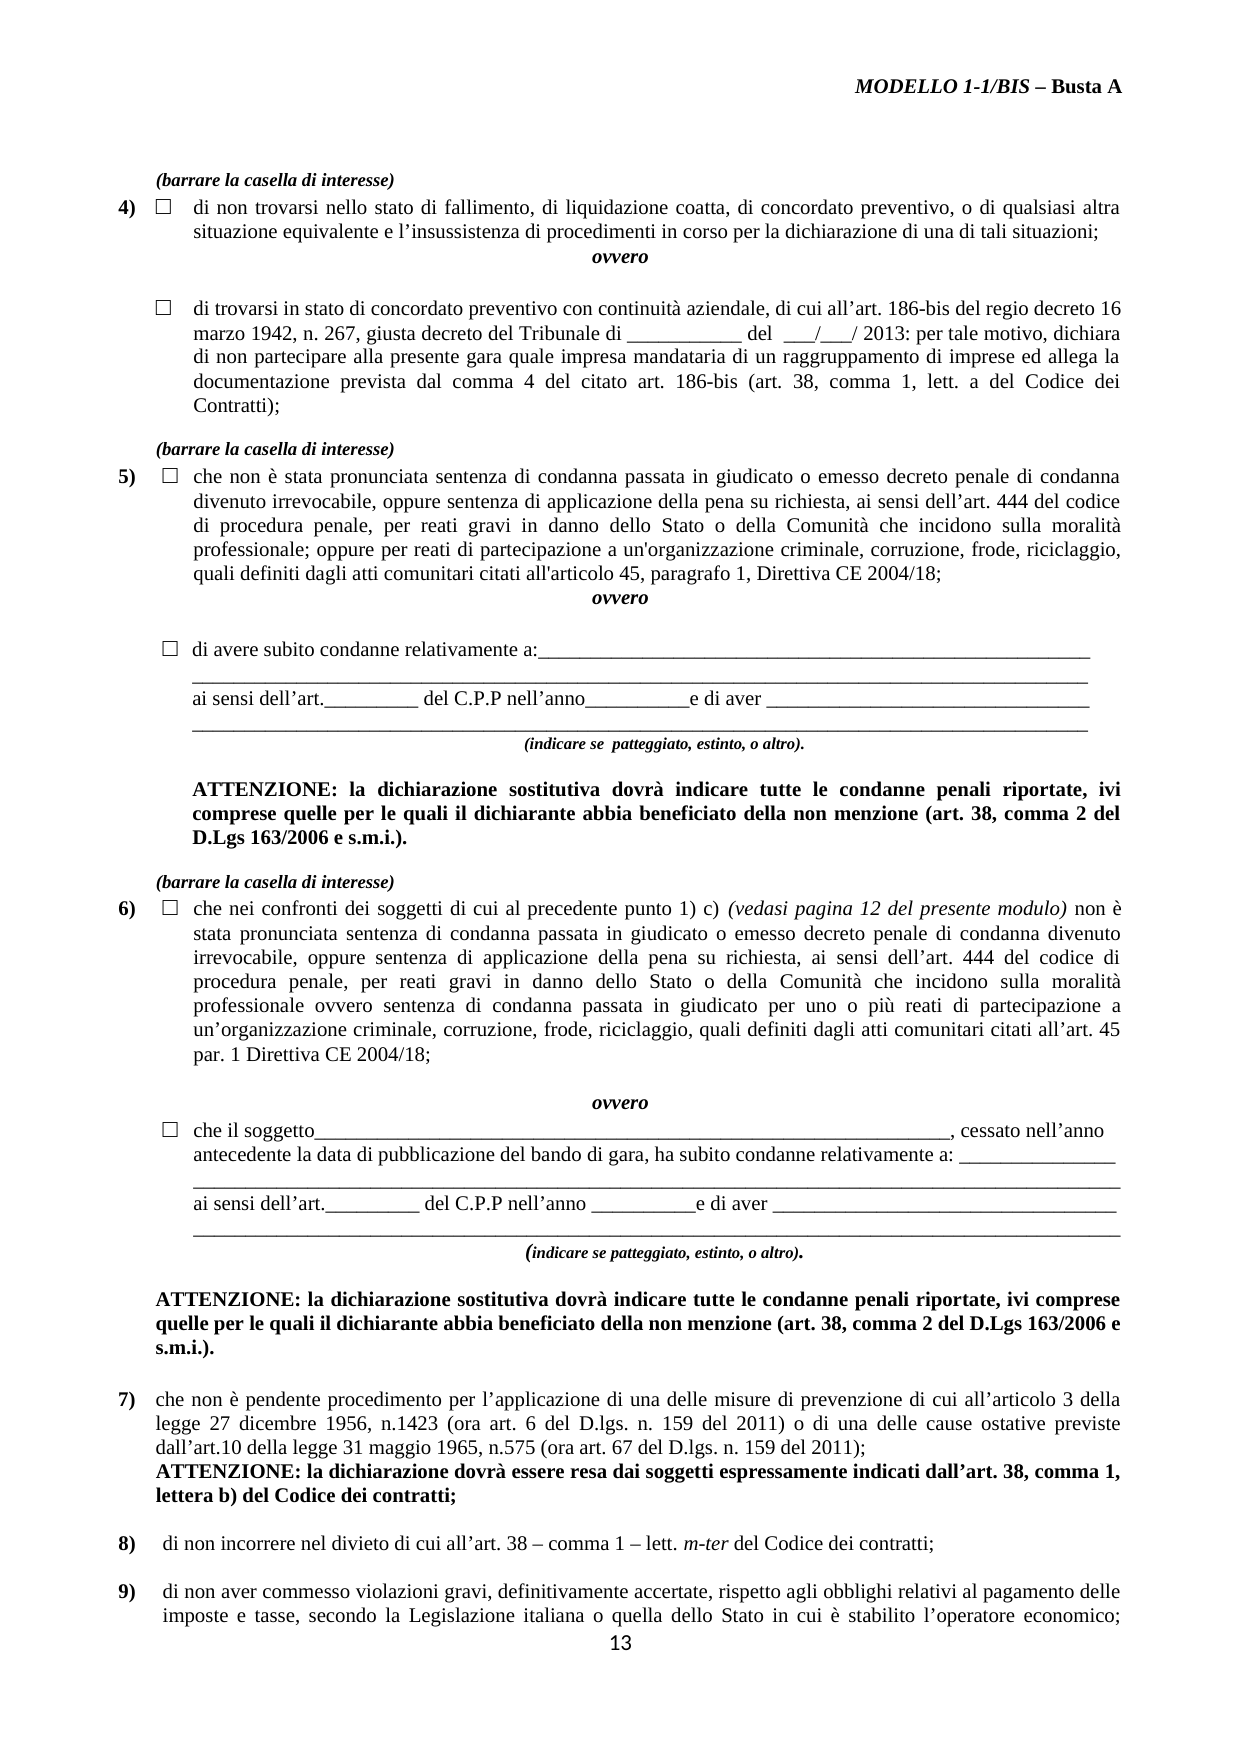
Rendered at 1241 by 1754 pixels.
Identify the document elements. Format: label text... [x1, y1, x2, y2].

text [118, 1579, 1122, 1627]
text □ di avere subito condanne relativamente a:_____________________________________________________ [118, 633, 1122, 662]
text 6) □ che nei confronti dei soggetti di cui al precedente punto 1) c) (vedasi pagina 12 del presente modulo) non è stata pronunciata sentenza di condanna passata in giudicato o emesso decreto penale di condanna divenuto irrevocabile, oppure sentenza di applicazione della pena su richiesta, ai sensi dell’art. 444 del codice di procedura penale, per reati gravi in danno dello Stato o della Comunità che incidono sulla moralità professionale ovvero sentenza di condanna passata in giudicato per uno o più reati di partecipazione a un’organizzazione criminale, corruzione, frode, riciclaggio, quali definiti dagli atti comunitari citati all’art. 45 par. 1 Direttiva CE 2004/18; [118, 892, 1122, 1066]
text ovvero [118, 585, 1122, 609]
text ______________________________________________________________________________________ [118, 710, 1122, 734]
text (barrare la casella di interesse) [156, 871, 1122, 892]
text □ di trovarsi in stato di concordato preventivo con continuità aziendale, di cui all’art. 186-bis del regio decreto 16 marzo 1942, n. 267, giusta decreto del Tribunale di ___________ del ___/___/ 2013: per tale motivo, dichiara di non partecipare alla presente gara quale impresa mandataria di un raggruppamento di imprese ed allega la documentazione prevista dal comma 4 del citato art. 186-bis (art. 38, comma 1, lett. a del Codice dei Contratti); [156, 292, 1122, 417]
text ______________________________________________________________________________________ [118, 662, 1122, 686]
text ai sensi dell’art._________ del C.P.P nell’anno __________e di aver _________________________________ [193, 1191, 1122, 1214]
text (barrare la casella di interesse) [156, 169, 1122, 191]
text ATTENZIONE: la dichiarazione dovrà essere resa dai soggetti espressamente indicati dall’art. 38, comma 1, lettera b) del Codice dei contratti; [156, 1459, 1122, 1507]
text □ che il soggetto_____________________________________________________________, cessato nell’anno antecedente la data di pubblicazione del bando di gara, ha subito condanne relativamente a: _______________ [118, 1114, 1122, 1166]
text ovvero [118, 243, 1122, 268]
text _________________________________________________________________________________________ [193, 1166, 1122, 1191]
text ATTENZIONE: la dichiarazione sostitutiva dovrà indicare tutte le condanne penali riportate, ivi comprese quelle per le quali il dichiarante abbia beneficiato della non menzione (art. 38, comma 2 del D.Lgs 163/2006 e s.m.i.). [155, 1287, 1122, 1359]
text ATTENZIONE: la dichiarazione sostitutiva dovrà indicare tutte le condanne penali riportate, ivi comprese quelle per le quali il dichiarante abbia beneficiato della non menzione (art. 38, comma 2 del D.Lgs 163/2006 e s.m.i.). [192, 777, 1122, 849]
text 8) di non incorrere nel divieto di cui all’art. 38 – comma 1 – lett. m-ter del Codice dei contratti; [118, 1531, 1122, 1555]
text (indicare se patteggiato, estinto, o altro). [118, 734, 1122, 753]
text ovvero [118, 1089, 1122, 1114]
text 7) che non è pendente procedimento per l’applicazione di una delle misure di prevenzione di cui all’articolo 3 della legge 27 dicembre 1956, n.1423 (ora art. 6 del D.lgs. n. 159 del 2011) o di una delle cause ostative previste dall’art.10 della legge 31 maggio 1965, n.575 (ora art. 67 del D.lgs. n. 159 del 2011); [118, 1387, 1122, 1459]
text (barrare la casella di interesse) [156, 438, 1122, 460]
text 5) □ che non è stata pronunciata sentenza di condanna passata in giudicato o emesso decreto penale di condanna divenuto irrevocabile, oppure sentenza di applicazione della pena su richiesta, ai sensi dell’art. 444 del codice di procedura penale, per reati gravi in danno dello Stato o della Comunità che incidono sulla moralità professionale; oppure per reati di partecipazione a un'organizzazione criminale, corruzione, frode, riciclaggio, quali definiti dagli atti comunitari citati all'articolo 45, paragrafo 1, Direttiva CE 2004/18; [118, 460, 1122, 585]
text ai sensi dell’art._________ del C.P.P nell’anno__________e di aver _______________________________ [118, 686, 1122, 710]
text _________________________________________________________________________________________ [193, 1214, 1122, 1239]
text 4) □ di non trovarsi nello stato di fallimento, di liquidazione coatta, di concordato preventivo, o di qualsiasi altra situazione equivalente e l’insussistenza di procedimenti in corso per la dichiarazione di una di tali situazioni; [118, 191, 1122, 243]
text (indicare se patteggiato, estinto, o altro). [207, 1239, 1122, 1263]
